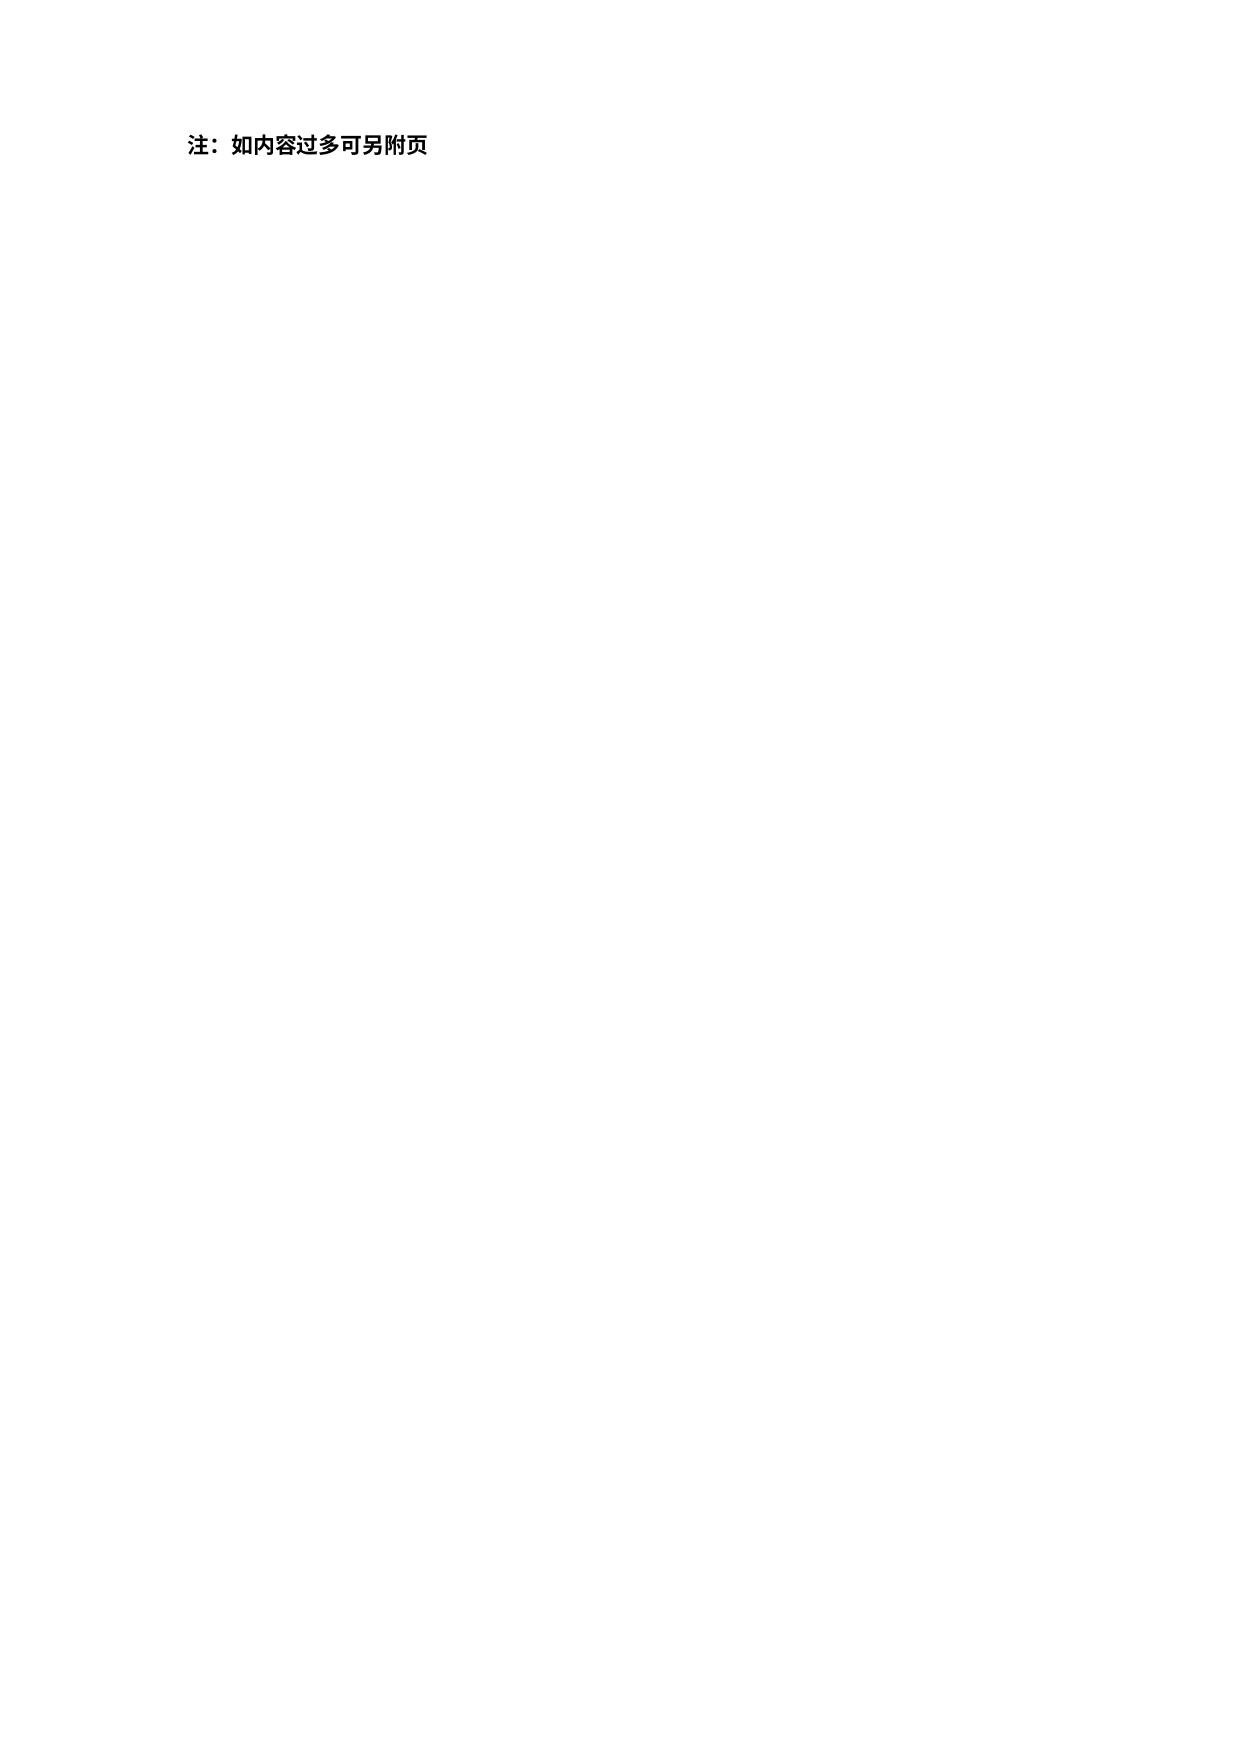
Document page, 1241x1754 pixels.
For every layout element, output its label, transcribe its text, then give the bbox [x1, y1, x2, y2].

text 注：如内容过多可另附页 [187, 128, 1053, 160]
